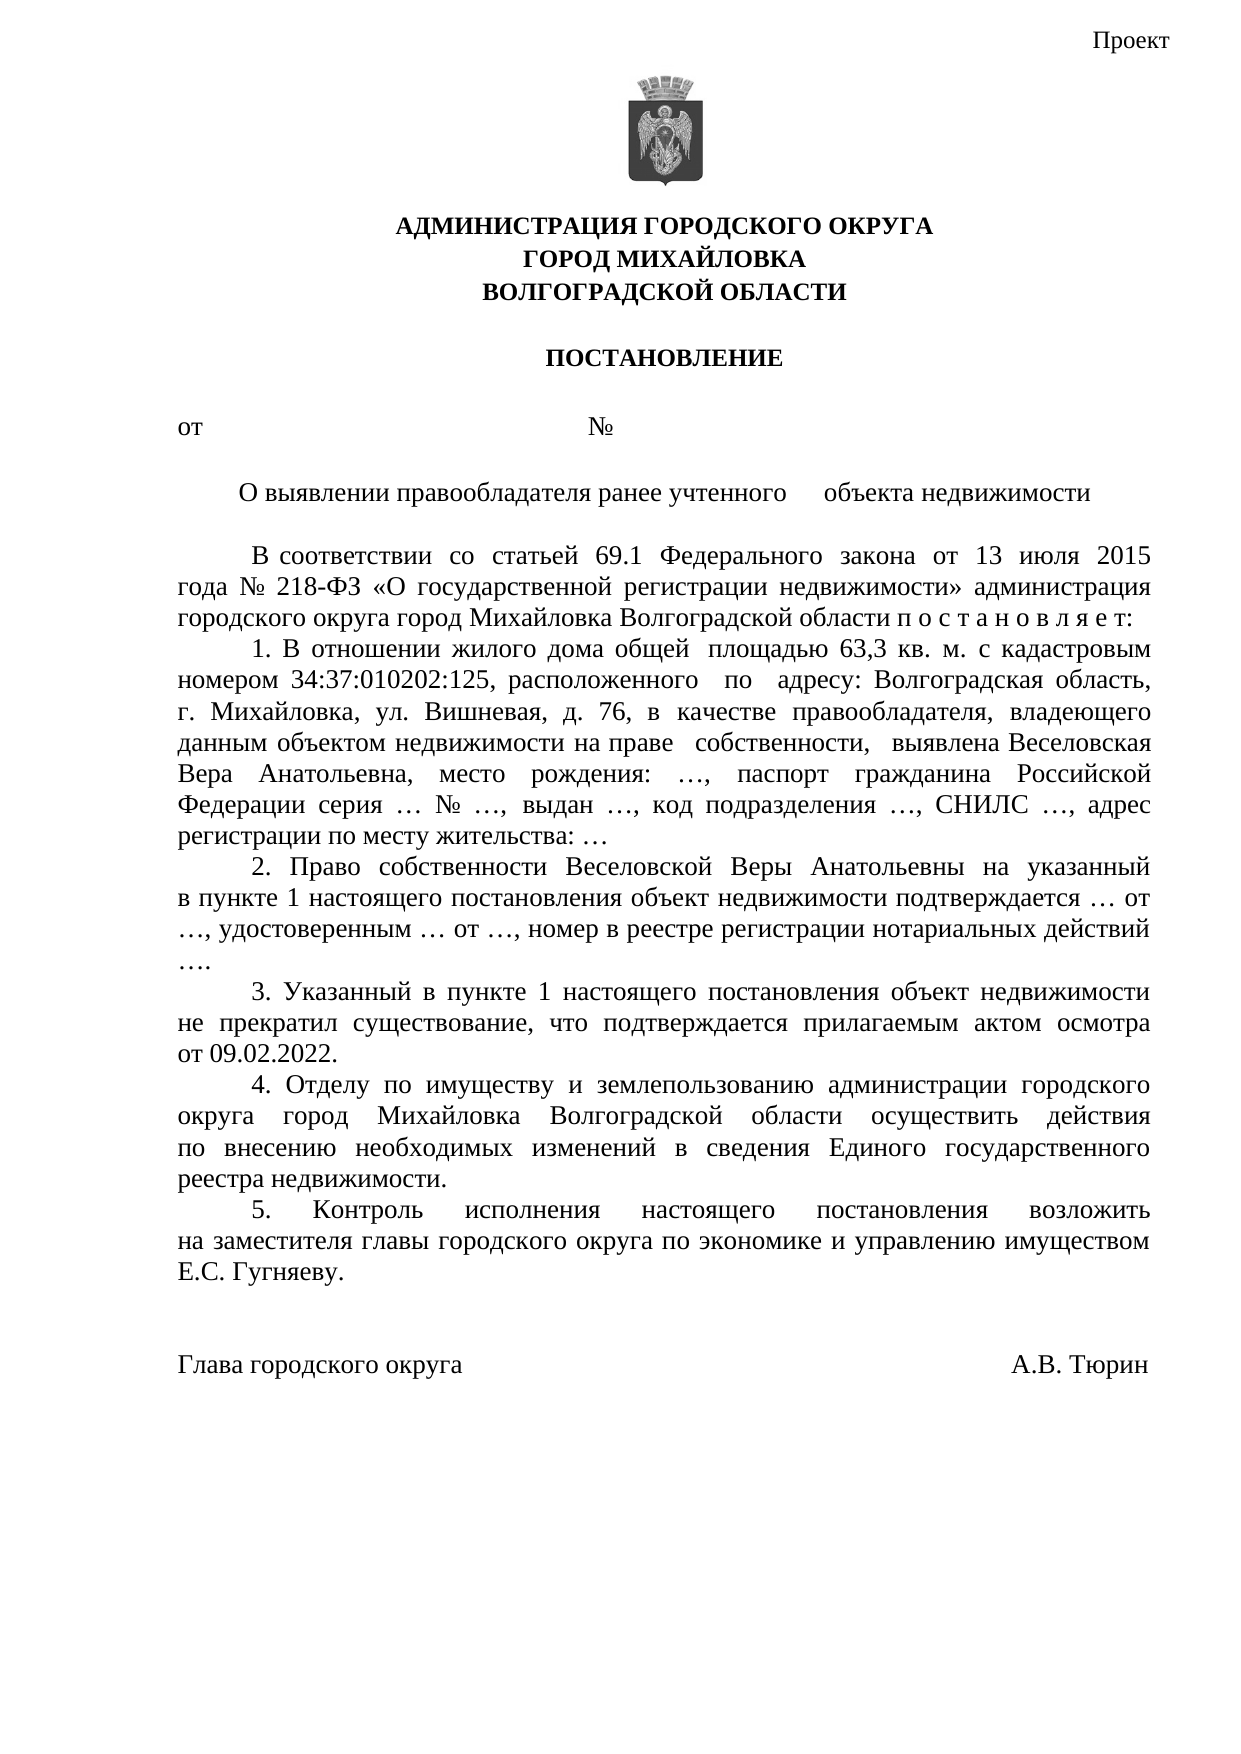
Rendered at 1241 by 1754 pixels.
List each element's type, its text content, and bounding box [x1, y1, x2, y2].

text от № [177, 409, 1152, 441]
text 2. Право собственности Веселовской Веры Анатольевны на указанный в пункте 1 настоящего постановления объект недвижимости подтверждается … от …, удостоверенным … от …, номер в реестре регистрации нотариальных действий …. [177, 850, 1152, 975]
list 5. Контроль исполнения настоящего постановления возложить на заместителя главы городского округа по экономике и управлению имуществом Е.С. Гугняеву. [177, 1193, 1152, 1286]
text Глава городского округа А.В. Тюрин [177, 1349, 1152, 1380]
list 4. Отделу по имуществу и землепользованию администрации городского округа город Михайловка Волгоградской области осуществить действия по внесению необходимых изменений в сведения Единого государственного реестра недвижимости. [177, 1068, 1152, 1193]
text 3. Указанный в пункте 1 настоящего постановления объект недвижимости не прекратил существование, что подтверждается прилагаемым актом осмотра от 09.02.2022. [177, 975, 1152, 1068]
text АДМИНИСТРАЦИЯ ГОРОДСКОГО ОКРУГА [177, 211, 1152, 240]
text ГОРОД МИХАЙЛОВКА [177, 244, 1152, 273]
text 1. В отношении жилого дома общей площадью 63,3 кв. м. с кадастровым номером 34:37:010202:125, расположенного по адресу: Волгоградская область, г. Михайловка, ул. Вишневая, д. 76, в качестве правообладателя, владеющего данным объектом недвижимости на праве собственности, выявлена Веселовская Вера Анатольевна, место рождения: …, паспорт гражданина Российской Федерации серия … № …, выдан …, код подразделения …, СНИЛС …, адрес регистрации по месту жительства: … [177, 632, 1152, 850]
text ПОСТАНОВЛЕНИЕ [177, 343, 1152, 372]
text ВОЛГОГРАДСКОЙ ОБЛАСТИ [177, 277, 1152, 306]
text О выявлении правообладателя ранее учтенного объекта недвижимости [177, 477, 1152, 508]
text В соответствии со статьей 69.1 Федерального закона от 13 июля 2015 года № 218-ФЗ «О государственной регистрации недвижимости» администрация городского округа город Михайловка Волгоградской области п о с т а н о в л я е т: [177, 539, 1152, 632]
